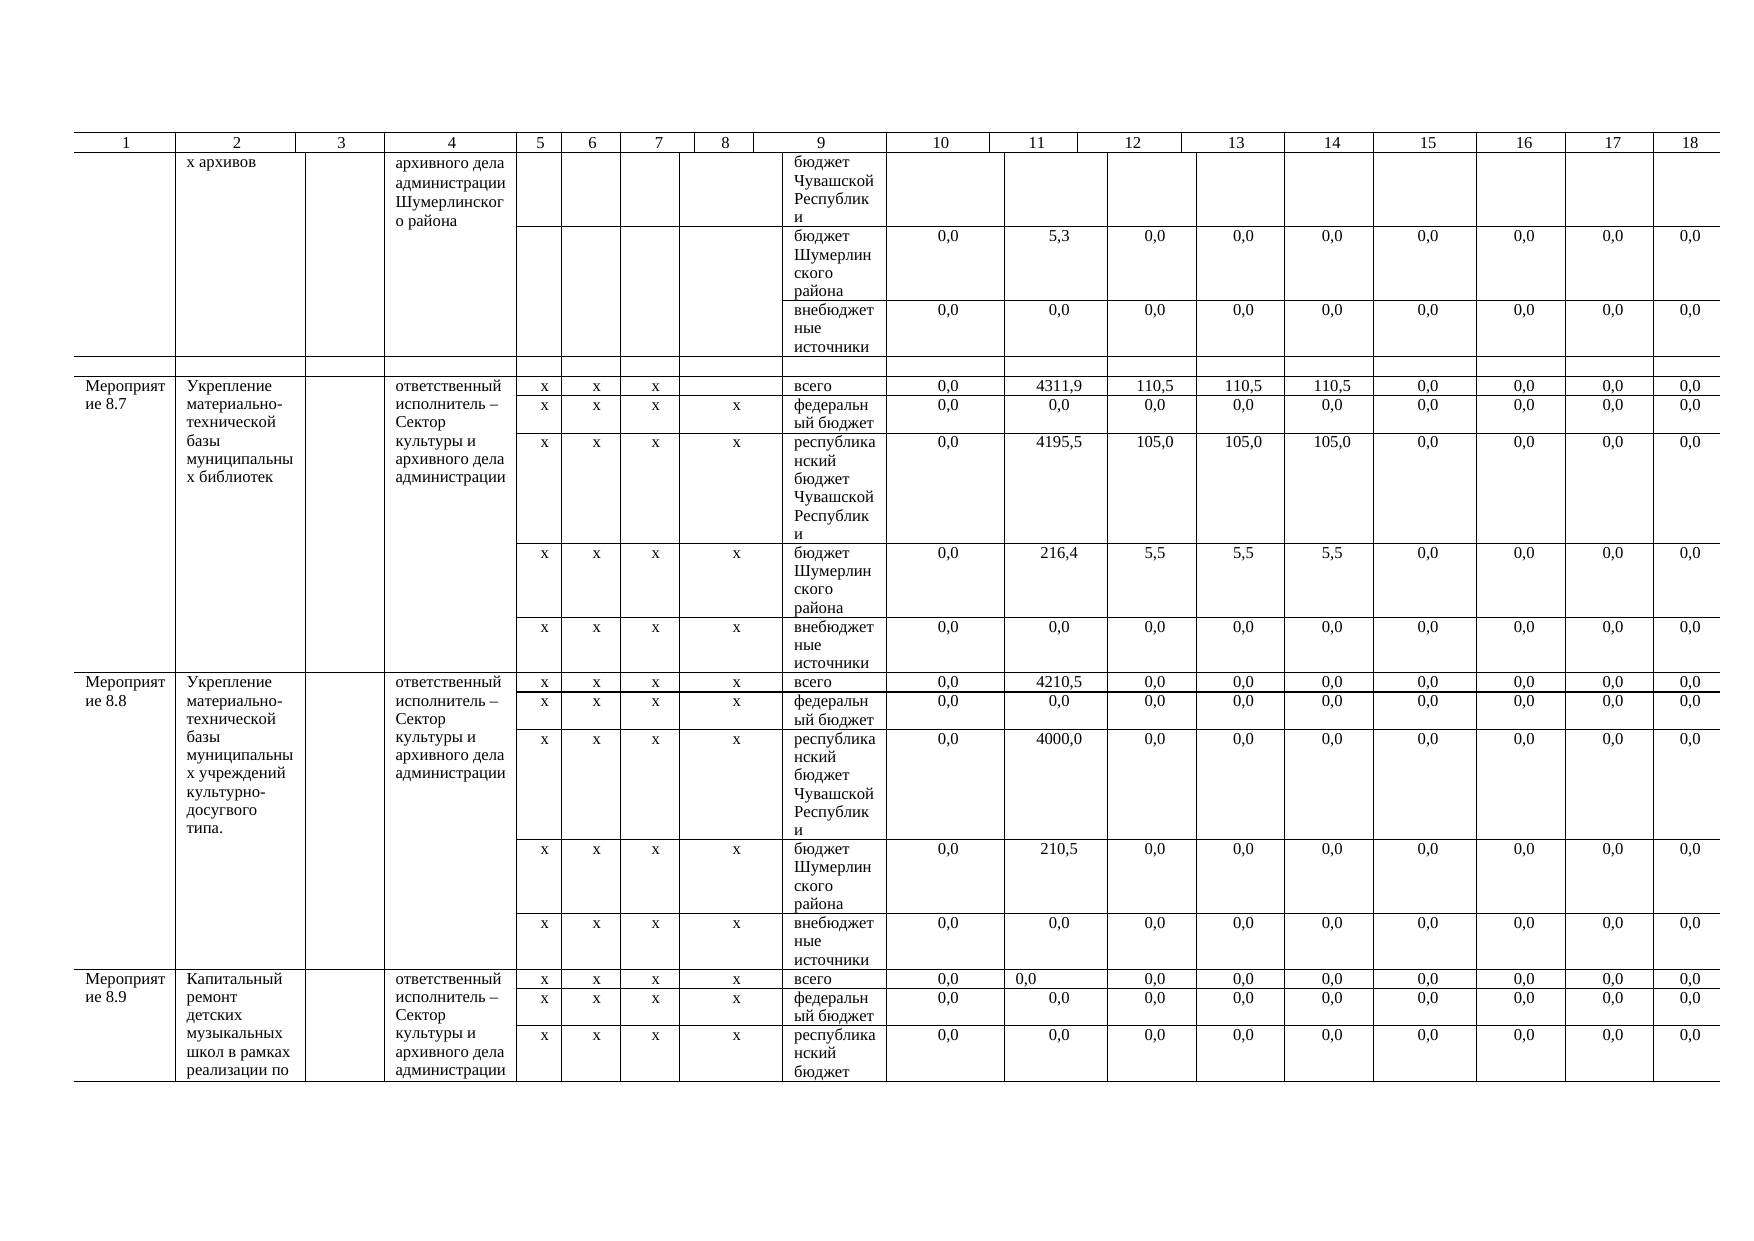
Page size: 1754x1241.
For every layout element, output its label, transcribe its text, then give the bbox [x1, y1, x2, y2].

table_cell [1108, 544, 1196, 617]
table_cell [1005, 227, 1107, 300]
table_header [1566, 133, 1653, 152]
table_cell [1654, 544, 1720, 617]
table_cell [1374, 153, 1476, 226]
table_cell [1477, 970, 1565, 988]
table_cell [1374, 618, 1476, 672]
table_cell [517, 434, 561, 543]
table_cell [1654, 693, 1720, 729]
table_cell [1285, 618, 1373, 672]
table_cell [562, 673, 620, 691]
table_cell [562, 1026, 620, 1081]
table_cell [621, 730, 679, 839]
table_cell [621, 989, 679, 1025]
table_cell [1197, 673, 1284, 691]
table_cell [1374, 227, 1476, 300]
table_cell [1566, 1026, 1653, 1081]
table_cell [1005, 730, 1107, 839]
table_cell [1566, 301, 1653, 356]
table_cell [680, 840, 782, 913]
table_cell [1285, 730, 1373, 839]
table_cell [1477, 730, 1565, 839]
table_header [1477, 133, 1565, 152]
table_header 2 [176, 133, 295, 152]
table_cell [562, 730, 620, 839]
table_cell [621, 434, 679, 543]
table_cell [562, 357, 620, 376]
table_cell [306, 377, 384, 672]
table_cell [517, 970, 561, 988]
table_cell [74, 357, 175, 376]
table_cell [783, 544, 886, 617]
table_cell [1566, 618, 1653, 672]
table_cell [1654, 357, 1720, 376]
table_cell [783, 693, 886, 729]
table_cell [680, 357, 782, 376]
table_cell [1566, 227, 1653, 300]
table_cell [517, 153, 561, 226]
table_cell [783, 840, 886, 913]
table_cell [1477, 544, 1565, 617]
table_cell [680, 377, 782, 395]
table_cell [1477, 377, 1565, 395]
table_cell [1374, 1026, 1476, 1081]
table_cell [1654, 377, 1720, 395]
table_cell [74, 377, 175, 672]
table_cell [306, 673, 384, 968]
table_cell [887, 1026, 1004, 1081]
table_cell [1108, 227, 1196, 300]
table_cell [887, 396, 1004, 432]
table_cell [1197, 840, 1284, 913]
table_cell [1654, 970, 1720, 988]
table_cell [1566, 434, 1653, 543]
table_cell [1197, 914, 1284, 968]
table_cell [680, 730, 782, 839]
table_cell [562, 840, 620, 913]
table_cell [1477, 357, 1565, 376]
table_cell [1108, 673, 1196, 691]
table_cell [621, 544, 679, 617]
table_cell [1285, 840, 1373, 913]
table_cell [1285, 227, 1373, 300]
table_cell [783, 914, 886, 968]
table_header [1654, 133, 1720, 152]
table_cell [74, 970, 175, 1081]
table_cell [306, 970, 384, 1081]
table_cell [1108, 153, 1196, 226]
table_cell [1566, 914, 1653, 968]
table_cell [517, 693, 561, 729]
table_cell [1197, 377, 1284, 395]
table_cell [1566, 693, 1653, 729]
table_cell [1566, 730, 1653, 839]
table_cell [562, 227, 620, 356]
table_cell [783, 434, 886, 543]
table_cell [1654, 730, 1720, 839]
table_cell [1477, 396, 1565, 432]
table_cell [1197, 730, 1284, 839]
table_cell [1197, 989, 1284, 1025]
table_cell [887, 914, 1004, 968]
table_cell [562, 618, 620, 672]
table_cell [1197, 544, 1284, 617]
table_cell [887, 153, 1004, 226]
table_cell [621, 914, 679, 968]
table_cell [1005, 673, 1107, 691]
table_header 3 [296, 133, 384, 152]
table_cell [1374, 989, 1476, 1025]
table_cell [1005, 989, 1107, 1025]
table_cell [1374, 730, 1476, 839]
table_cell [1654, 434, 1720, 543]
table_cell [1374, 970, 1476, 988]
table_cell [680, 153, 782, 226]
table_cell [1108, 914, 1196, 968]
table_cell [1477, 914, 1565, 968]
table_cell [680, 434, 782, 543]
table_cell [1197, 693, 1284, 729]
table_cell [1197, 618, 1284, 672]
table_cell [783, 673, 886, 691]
table_header 7 [621, 133, 694, 152]
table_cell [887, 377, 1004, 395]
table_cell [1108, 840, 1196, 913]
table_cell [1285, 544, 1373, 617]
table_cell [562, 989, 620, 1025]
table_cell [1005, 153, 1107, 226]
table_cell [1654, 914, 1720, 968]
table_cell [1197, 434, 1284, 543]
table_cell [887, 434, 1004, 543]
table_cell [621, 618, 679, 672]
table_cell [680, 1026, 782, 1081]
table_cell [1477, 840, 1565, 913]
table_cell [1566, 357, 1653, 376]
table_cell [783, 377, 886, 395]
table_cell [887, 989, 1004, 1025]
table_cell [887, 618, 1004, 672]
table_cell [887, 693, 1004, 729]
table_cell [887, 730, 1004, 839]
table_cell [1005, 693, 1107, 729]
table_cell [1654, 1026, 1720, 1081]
table_header 12 [1078, 133, 1181, 152]
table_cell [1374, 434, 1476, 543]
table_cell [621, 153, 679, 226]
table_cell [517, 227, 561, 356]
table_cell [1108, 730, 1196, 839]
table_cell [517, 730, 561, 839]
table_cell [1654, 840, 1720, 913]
table_header 1 [74, 133, 175, 152]
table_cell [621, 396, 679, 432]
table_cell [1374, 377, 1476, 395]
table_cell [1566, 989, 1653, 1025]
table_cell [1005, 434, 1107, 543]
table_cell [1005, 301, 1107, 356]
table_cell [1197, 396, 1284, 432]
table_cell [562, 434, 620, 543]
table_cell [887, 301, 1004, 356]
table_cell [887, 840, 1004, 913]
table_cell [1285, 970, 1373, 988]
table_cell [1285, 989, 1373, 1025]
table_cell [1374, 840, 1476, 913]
table_header 10 [887, 133, 989, 152]
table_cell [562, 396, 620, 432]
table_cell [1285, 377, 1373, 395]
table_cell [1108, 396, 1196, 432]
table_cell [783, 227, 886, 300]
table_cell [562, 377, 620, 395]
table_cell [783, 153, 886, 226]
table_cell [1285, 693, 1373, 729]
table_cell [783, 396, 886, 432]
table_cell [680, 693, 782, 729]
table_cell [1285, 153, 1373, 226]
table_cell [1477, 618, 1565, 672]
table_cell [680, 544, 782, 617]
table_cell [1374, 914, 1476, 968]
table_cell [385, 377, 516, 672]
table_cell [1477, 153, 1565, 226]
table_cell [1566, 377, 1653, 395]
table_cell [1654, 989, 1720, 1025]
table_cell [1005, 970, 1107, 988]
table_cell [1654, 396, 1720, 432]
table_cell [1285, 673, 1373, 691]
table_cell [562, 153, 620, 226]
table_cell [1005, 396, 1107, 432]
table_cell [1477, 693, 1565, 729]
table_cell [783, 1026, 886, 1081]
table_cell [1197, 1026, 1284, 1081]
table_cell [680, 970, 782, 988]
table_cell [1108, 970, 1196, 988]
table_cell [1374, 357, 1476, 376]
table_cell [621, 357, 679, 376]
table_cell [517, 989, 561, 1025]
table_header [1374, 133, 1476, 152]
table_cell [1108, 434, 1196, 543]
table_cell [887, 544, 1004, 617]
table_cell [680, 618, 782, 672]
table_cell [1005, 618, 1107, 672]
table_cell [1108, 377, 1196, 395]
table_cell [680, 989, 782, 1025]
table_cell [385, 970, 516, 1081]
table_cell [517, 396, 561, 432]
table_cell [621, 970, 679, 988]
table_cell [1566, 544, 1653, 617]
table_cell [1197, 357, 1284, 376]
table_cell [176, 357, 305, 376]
table_header 6 [562, 133, 620, 152]
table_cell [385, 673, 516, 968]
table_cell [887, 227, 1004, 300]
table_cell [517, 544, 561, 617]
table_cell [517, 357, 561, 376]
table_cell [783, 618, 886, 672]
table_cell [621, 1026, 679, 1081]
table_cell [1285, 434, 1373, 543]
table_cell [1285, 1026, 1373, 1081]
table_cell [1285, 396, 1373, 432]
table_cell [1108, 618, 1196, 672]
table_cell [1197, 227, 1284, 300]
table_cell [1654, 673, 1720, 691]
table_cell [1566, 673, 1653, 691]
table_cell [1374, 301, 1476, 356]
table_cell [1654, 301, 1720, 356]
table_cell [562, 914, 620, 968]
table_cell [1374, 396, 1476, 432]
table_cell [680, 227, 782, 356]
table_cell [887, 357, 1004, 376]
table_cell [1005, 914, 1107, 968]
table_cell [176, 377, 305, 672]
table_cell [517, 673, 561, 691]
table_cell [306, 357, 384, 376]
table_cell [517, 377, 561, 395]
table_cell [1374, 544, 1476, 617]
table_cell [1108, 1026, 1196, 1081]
table_header 5 [517, 133, 561, 152]
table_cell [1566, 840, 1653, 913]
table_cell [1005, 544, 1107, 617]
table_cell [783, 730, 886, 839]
table_header 11 [990, 133, 1077, 152]
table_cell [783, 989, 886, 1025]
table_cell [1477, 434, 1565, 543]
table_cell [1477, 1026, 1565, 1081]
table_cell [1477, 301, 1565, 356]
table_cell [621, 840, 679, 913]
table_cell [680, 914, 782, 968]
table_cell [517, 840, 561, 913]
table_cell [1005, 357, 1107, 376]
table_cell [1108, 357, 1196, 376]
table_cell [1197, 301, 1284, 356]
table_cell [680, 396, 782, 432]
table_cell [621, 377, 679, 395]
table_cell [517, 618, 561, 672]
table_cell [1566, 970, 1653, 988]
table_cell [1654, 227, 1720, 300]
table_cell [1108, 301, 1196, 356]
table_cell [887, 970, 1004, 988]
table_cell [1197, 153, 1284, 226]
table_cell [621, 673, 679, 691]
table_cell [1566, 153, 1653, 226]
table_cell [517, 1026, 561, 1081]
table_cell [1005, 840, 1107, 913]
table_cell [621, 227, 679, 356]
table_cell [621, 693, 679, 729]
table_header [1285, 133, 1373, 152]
table_header 8 [695, 133, 753, 152]
table_header 9 [754, 133, 886, 152]
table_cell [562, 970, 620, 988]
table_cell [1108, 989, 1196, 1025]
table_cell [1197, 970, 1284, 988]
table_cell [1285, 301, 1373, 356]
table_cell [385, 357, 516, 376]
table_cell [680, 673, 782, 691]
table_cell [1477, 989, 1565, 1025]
table_header 4 [385, 133, 516, 152]
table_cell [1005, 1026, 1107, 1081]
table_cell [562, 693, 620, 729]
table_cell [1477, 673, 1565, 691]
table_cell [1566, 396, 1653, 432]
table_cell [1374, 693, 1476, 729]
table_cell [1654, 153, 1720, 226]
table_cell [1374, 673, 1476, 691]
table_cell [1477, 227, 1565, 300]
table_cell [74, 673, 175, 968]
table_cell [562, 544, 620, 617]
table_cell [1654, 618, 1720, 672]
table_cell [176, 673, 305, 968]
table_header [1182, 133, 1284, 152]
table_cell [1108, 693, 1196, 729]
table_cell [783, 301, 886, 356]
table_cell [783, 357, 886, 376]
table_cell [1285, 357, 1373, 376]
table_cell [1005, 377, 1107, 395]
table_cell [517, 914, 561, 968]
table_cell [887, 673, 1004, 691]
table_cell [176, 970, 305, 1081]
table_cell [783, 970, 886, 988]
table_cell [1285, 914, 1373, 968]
